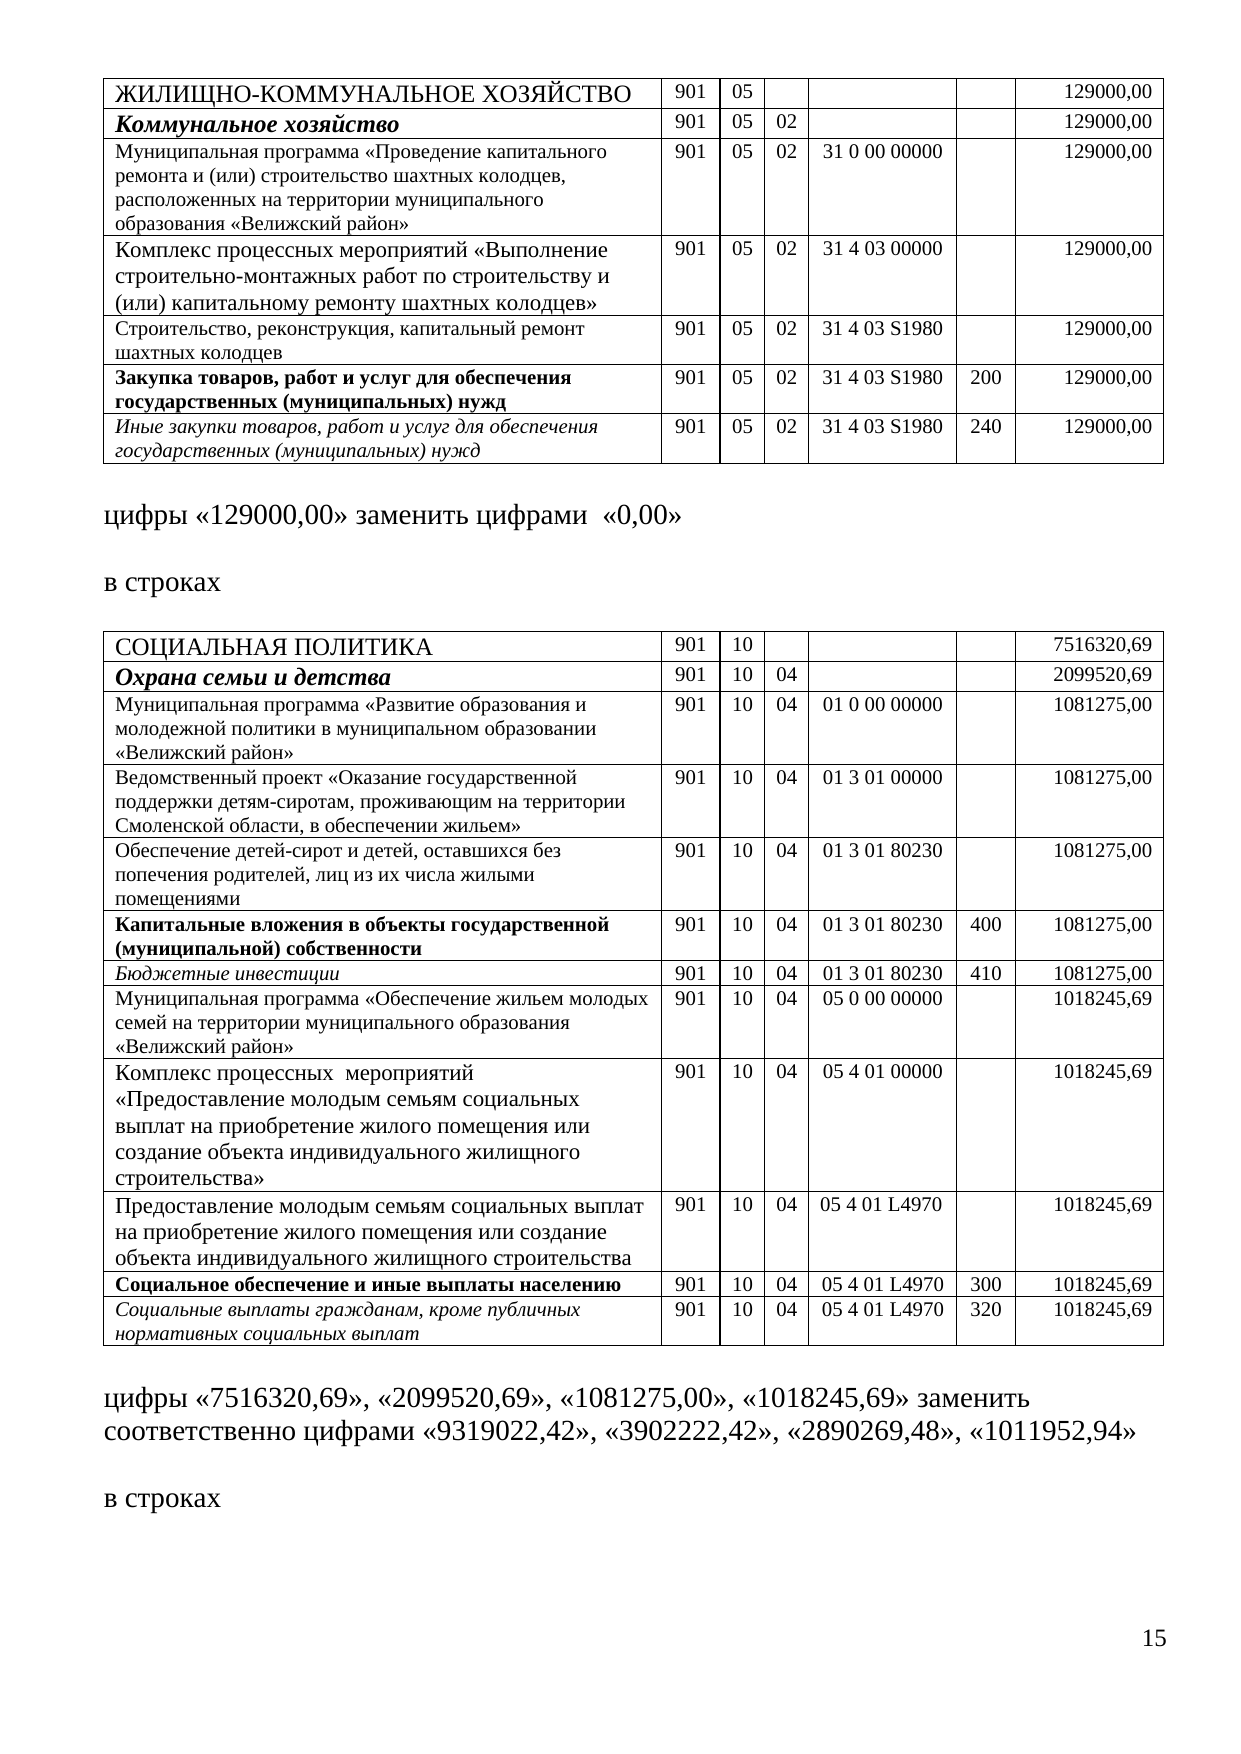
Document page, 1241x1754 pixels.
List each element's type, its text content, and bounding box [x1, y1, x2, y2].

table_header [765, 632, 808, 661]
table_cell 04 [765, 838, 808, 910]
table_cell [957, 316, 1015, 364]
table_cell 1018245,69 [1016, 1192, 1163, 1271]
table_cell 10 [721, 961, 764, 985]
table_cell 10 [721, 662, 764, 691]
table_cell 10 [721, 911, 764, 959]
table_header 901 [662, 632, 719, 661]
table_cell 901 [662, 1297, 719, 1345]
table_cell 1018245,69 [1016, 1297, 1163, 1345]
table_cell 01 3 01 00000 [809, 765, 956, 837]
table_cell [957, 1192, 1015, 1271]
table_cell Коммунальное хозяйство [104, 109, 661, 137]
table_cell [957, 662, 1015, 691]
table_cell 04 [765, 1297, 808, 1345]
table_cell Охрана семьи и детства [104, 662, 661, 691]
table_cell 129000,00 [1016, 139, 1163, 235]
table_cell 129000,00 [1016, 365, 1163, 413]
table_cell Закупка товаров, работ и услуг для обеспечения государственных (муниципальных) нужд [104, 365, 661, 413]
table_cell 1018245,69 [1016, 1272, 1163, 1296]
table_cell 05 4 01 L4970 [809, 1272, 956, 1296]
table_cell 10 [721, 1059, 764, 1191]
table_cell 2099520,69 [1016, 662, 1163, 691]
table_cell 10 [721, 765, 764, 837]
table_header 7516320,69 [1016, 632, 1163, 661]
table_cell 901 [662, 1272, 719, 1296]
table_cell 31 0 00 00000 [809, 139, 956, 235]
table_cell 05 0 00 00000 [809, 986, 956, 1058]
table_cell [809, 662, 956, 691]
table_cell 05 [721, 139, 764, 235]
table_cell Предоставление молодым семьям социальных выплат на приобретение жилого помещения или создание объекта индивидуального жилищного строительства [104, 1192, 661, 1271]
table_cell [957, 765, 1015, 837]
table_cell 1081275,00 [1016, 765, 1163, 837]
table_cell 901 [662, 316, 719, 364]
table_cell 01 0 00 00000 [809, 692, 956, 764]
table_cell 901 [662, 911, 719, 959]
table_cell 901 [662, 838, 719, 910]
table_cell 31 4 03 S1980 [809, 414, 956, 462]
table_cell 02 [765, 316, 808, 364]
table_cell 1081275,00 [1016, 692, 1163, 764]
table_cell 05 [721, 236, 764, 315]
table_cell Бюджетные инвестиции [104, 961, 661, 985]
table_cell 02 [765, 236, 808, 315]
table_cell 901 [662, 414, 719, 462]
table_cell Муниципальная программа «Развитие образования и молодежной политики в муниципальном образовании «Велижский район» [104, 692, 661, 764]
table_cell 04 [765, 1192, 808, 1271]
table_cell [809, 109, 956, 137]
table_cell 901 [662, 662, 719, 691]
table_header СОЦИАЛЬНАЯ ПОЛИТИКА [104, 632, 661, 661]
table_header [809, 632, 956, 661]
text цифры «7516320,69», «2099520,69», «1081275,00», «1018245,69» заменить соответственно цифрами «9319022,42», «3902222,42», «2890269,48», «1011952,94» [103, 1380, 1167, 1447]
table_cell 901 [662, 1192, 719, 1271]
table_cell Комплекс процессных мероприятий «Предоставление молодым семьям социальных выплат на приобретение жилого помещения или создание объекта индивидуального жилищного строительства» [104, 1059, 661, 1191]
table_cell 05 4 01 L4970 [809, 1297, 956, 1345]
table_cell Социальное обеспечение и иные выплаты населению [104, 1272, 661, 1296]
table_cell 10 [721, 692, 764, 764]
table_cell Обеспечение детей-сирот и детей, оставшихся без попечения родителей, лиц из их числа жилыми помещениями [104, 838, 661, 910]
table_cell [957, 1059, 1015, 1191]
table_cell Муниципальная программа «Обеспечение жильем молодых семей на территории муниципального образования «Велижский район» [104, 986, 661, 1058]
table_cell 1081275,00 [1016, 911, 1163, 959]
table_header [809, 79, 956, 108]
table_header 10 [721, 632, 764, 661]
table_cell 05 4 01 L4970 [809, 1192, 956, 1271]
table_cell 901 [662, 139, 719, 235]
table_header ЖИЛИЩНО-КОММУНАЛЬНОЕ ХОЗЯЙСТВО [104, 79, 661, 108]
table_cell Иные закупки товаров, работ и услуг для обеспечения государственных (муниципальных) нужд [104, 414, 661, 462]
table_cell 901 [662, 986, 719, 1058]
table_cell 901 [662, 692, 719, 764]
table_cell 02 [765, 109, 808, 137]
table_cell 01 3 01 80230 [809, 961, 956, 985]
table_cell 02 [765, 365, 808, 413]
table_cell 901 [662, 1059, 719, 1191]
table_cell 05 [721, 414, 764, 462]
table_cell Ведомственный проект «Оказание государственной поддержки детям-сиротам, проживающим на территории Смоленской области, в обеспечении жильем» [104, 765, 661, 837]
table_cell 400 [957, 911, 1015, 959]
table_cell 04 [765, 986, 808, 1058]
table_cell 04 [765, 1272, 808, 1296]
table_cell 04 [765, 765, 808, 837]
table_cell 901 [662, 109, 719, 137]
table_cell 05 [721, 109, 764, 137]
table_cell 04 [765, 662, 808, 691]
table_cell 129000,00 [1016, 109, 1163, 137]
table_cell 410 [957, 961, 1015, 985]
table_cell 240 [957, 414, 1015, 462]
table_header 129000,00 [1016, 79, 1163, 108]
table_header 05 [721, 79, 764, 108]
table_header [765, 79, 808, 108]
table_cell 01 3 01 80230 [809, 838, 956, 910]
table_cell 04 [765, 1059, 808, 1191]
text цифры «129000,00» заменить цифрами «0,00» [103, 497, 1167, 531]
table_cell [957, 109, 1015, 137]
table_cell 10 [721, 986, 764, 1058]
text в строках [103, 564, 1167, 598]
table_cell 320 [957, 1297, 1015, 1345]
table_cell 01 3 01 80230 [809, 911, 956, 959]
table_cell 31 4 03 00000 [809, 236, 956, 315]
table_cell 901 [662, 961, 719, 985]
table_cell 200 [957, 365, 1015, 413]
table_cell 129000,00 [1016, 316, 1163, 364]
table_cell Социальные выплаты гражданам, кроме публичных нормативных социальных выплат [104, 1297, 661, 1345]
table_header [957, 632, 1015, 661]
table_cell 300 [957, 1272, 1015, 1296]
table_cell 02 [765, 414, 808, 462]
table_cell 05 [721, 316, 764, 364]
table_cell 1081275,00 [1016, 838, 1163, 910]
table_cell 02 [765, 139, 808, 235]
table_cell 05 4 01 00000 [809, 1059, 956, 1191]
table_cell 10 [721, 1297, 764, 1345]
table_cell 05 [721, 365, 764, 413]
table_cell Муниципальная программа «Проведение капитального ремонта и (или) строительство шахтных колодцев, расположенных на территории муниципального образования «Велижский район» [104, 139, 661, 235]
table_cell 04 [765, 911, 808, 959]
table_cell 129000,00 [1016, 414, 1163, 462]
table_cell 901 [662, 236, 719, 315]
table_cell [957, 986, 1015, 1058]
table_cell Капитальные вложения в объекты государственной (муниципальной) собственности [104, 911, 661, 959]
table_header [957, 79, 1015, 108]
table_cell 10 [721, 838, 764, 910]
table_cell 31 4 03 S1980 [809, 316, 956, 364]
table_cell 04 [765, 961, 808, 985]
table_cell 901 [662, 365, 719, 413]
table_cell Строительство, реконструкция, капитальный ремонт шахтных колодцев [104, 316, 661, 364]
table_cell 31 4 03 S1980 [809, 365, 956, 413]
table_cell 10 [721, 1192, 764, 1271]
table_header 901 [662, 79, 719, 108]
table_cell 1018245,69 [1016, 986, 1163, 1058]
table_cell 1018245,69 [1016, 1059, 1163, 1191]
table_cell [957, 236, 1015, 315]
table_cell 04 [765, 692, 808, 764]
table_cell [957, 139, 1015, 235]
table_cell 1081275,00 [1016, 961, 1163, 985]
table_cell 129000,00 [1016, 236, 1163, 315]
table_cell 901 [662, 765, 719, 837]
table_cell [957, 838, 1015, 910]
table_cell [957, 692, 1015, 764]
text в строках [103, 1480, 1167, 1514]
table_cell 10 [721, 1272, 764, 1296]
table_cell Комплекс процессных мероприятий «Выполнение строительно-монтажных работ по строительству и (или) капитальному ремонту шахтных колодцев» [104, 236, 661, 315]
